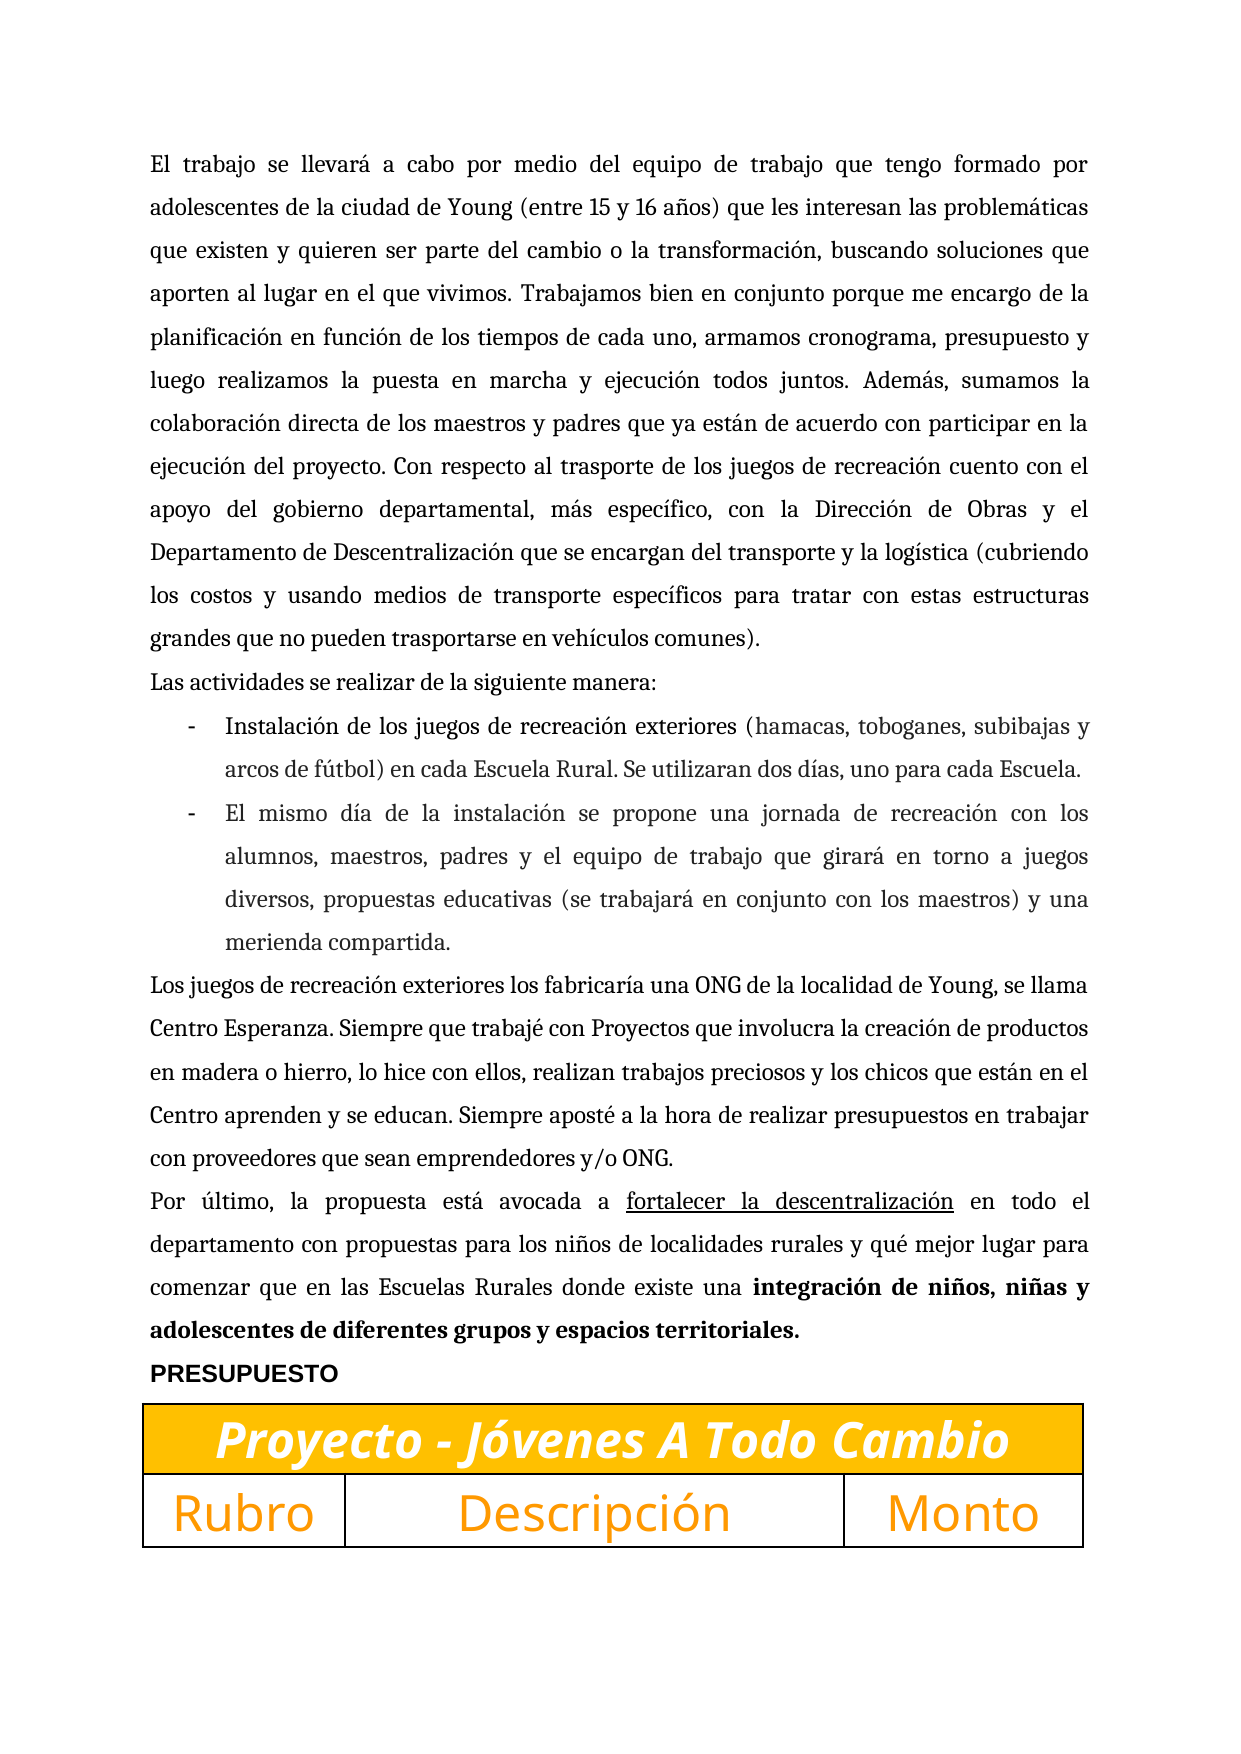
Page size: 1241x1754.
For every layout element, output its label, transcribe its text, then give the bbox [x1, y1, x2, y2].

table_cell Descripción [346, 1475, 843, 1546]
table_cell Monto estimado en $ [845, 1475, 1082, 1546]
text El trabajo se llevará a cabo por medio del equipo de trabajo que tengo formado por adolescentes de la ciudad de Young (entre 15 y 16 años) que les interesan las problemáticas que existen y quieren ser parte del cambio o la transformación, buscando soluciones que aporten al lugar en el que vivimos. Trabajamos bien en conjunto porque me encargo de la planificación en función de los tiempos de cada uno, armamos cronograma, presupuesto y luego realizamos la puesta en marcha y ejecución todos juntos. Además, sumamos la colaboración directa de los maestros y padres que ya están de acuerdo con participar en la ejecución del proyecto. Con respecto al trasporte de los juegos de recreación cuento con el apoyo del gobierno departamental, más específico, con la Dirección de Obras y el Departamento de Descentralización que se encargan del transporte y la logística (cubriendo los costos y usando medios de transporte específicos para tratar con estas estructuras grandes que no pueden trasportarse en vehículos comunes). [150, 150, 1090, 323]
list Instalación de los juegos de recreación exteriores (hamacas, toboganes, subibajas y arcos de fútbol) en cada Escuela Rural. Se utilizaran dos días, uno para cada Escuela. [187, 711, 1090, 783]
text Los juegos de recreación exteriores los fabricaría una ONG de la localidad de Young, se llama Centro Esperanza. Siempre que trabajé con Proyectos que involucra la creación de productos en madera o hierro, lo hice con ellos, realizan trabajos preciosos y los chicos que están en el Centro aprenden y se educan. Siempre aposté a la hora de realizar presupuestos en trabajar con proveedores que sean emprendedores y/o ONG. [150, 971, 1090, 1172]
table_header Proyecto - Jóvenes A Todo Cambio [144, 1405, 1082, 1473]
list El mismo día de la instalación se propone una jornada de recreación con los alumnos, maestros, padres y el equipo de trabajo que girará en torno a juegos diversos, propuestas educativas (se trabajará en conjunto con los maestros) y una merienda compartida. [187, 798, 1090, 957]
text Las actividades se realizar de la siguiente manera: [150, 667, 1090, 696]
text PRESUPUESTO [150, 1359, 1090, 1388]
text El trabajo se llevará a cabo por medio del equipo de trabajo que tengo formado por adolescentes de la ciudad de Young (entre 15 y 16 años) que les interesan las problemáticas que existen y quieren ser parte del cambio o la transformación, buscando soluciones que aporten al lugar en el que vivimos. Trabajamos bien en conjunto porque me encargo de la planificación en función de los tiempos de cada uno, armamos cronograma, presupuesto y luego realizamos la puesta en marcha y ejecución todos juntos. Además, sumamos la colaboración directa de los maestros y padres que ya están de acuerdo con participar en la ejecución del proyecto. Con respecto al trasporte de los juegos de recreación cuento con el apoyo del gobierno departamental, más específico, con la Dirección de Obras y el Departamento de Descentralización que se encargan del transporte y la logística (cubriendo los costos y usando medios de transporte específicos para tratar con estas estructuras grandes que no pueden trasportarse en vehículos comunes). [150, 351, 1090, 653]
text Por último, la propuesta está avocada a fortalecer la descentralización en todo el departamento con propuestas para los niños de localidades rurales y qué mejor lugar para comenzar que en las Escuelas Rurales donde existe una integración de niños, niñas y adolescentes de diferentes grupos y espacios territoriales. [150, 1187, 1090, 1345]
table_cell Rubro [144, 1475, 344, 1546]
